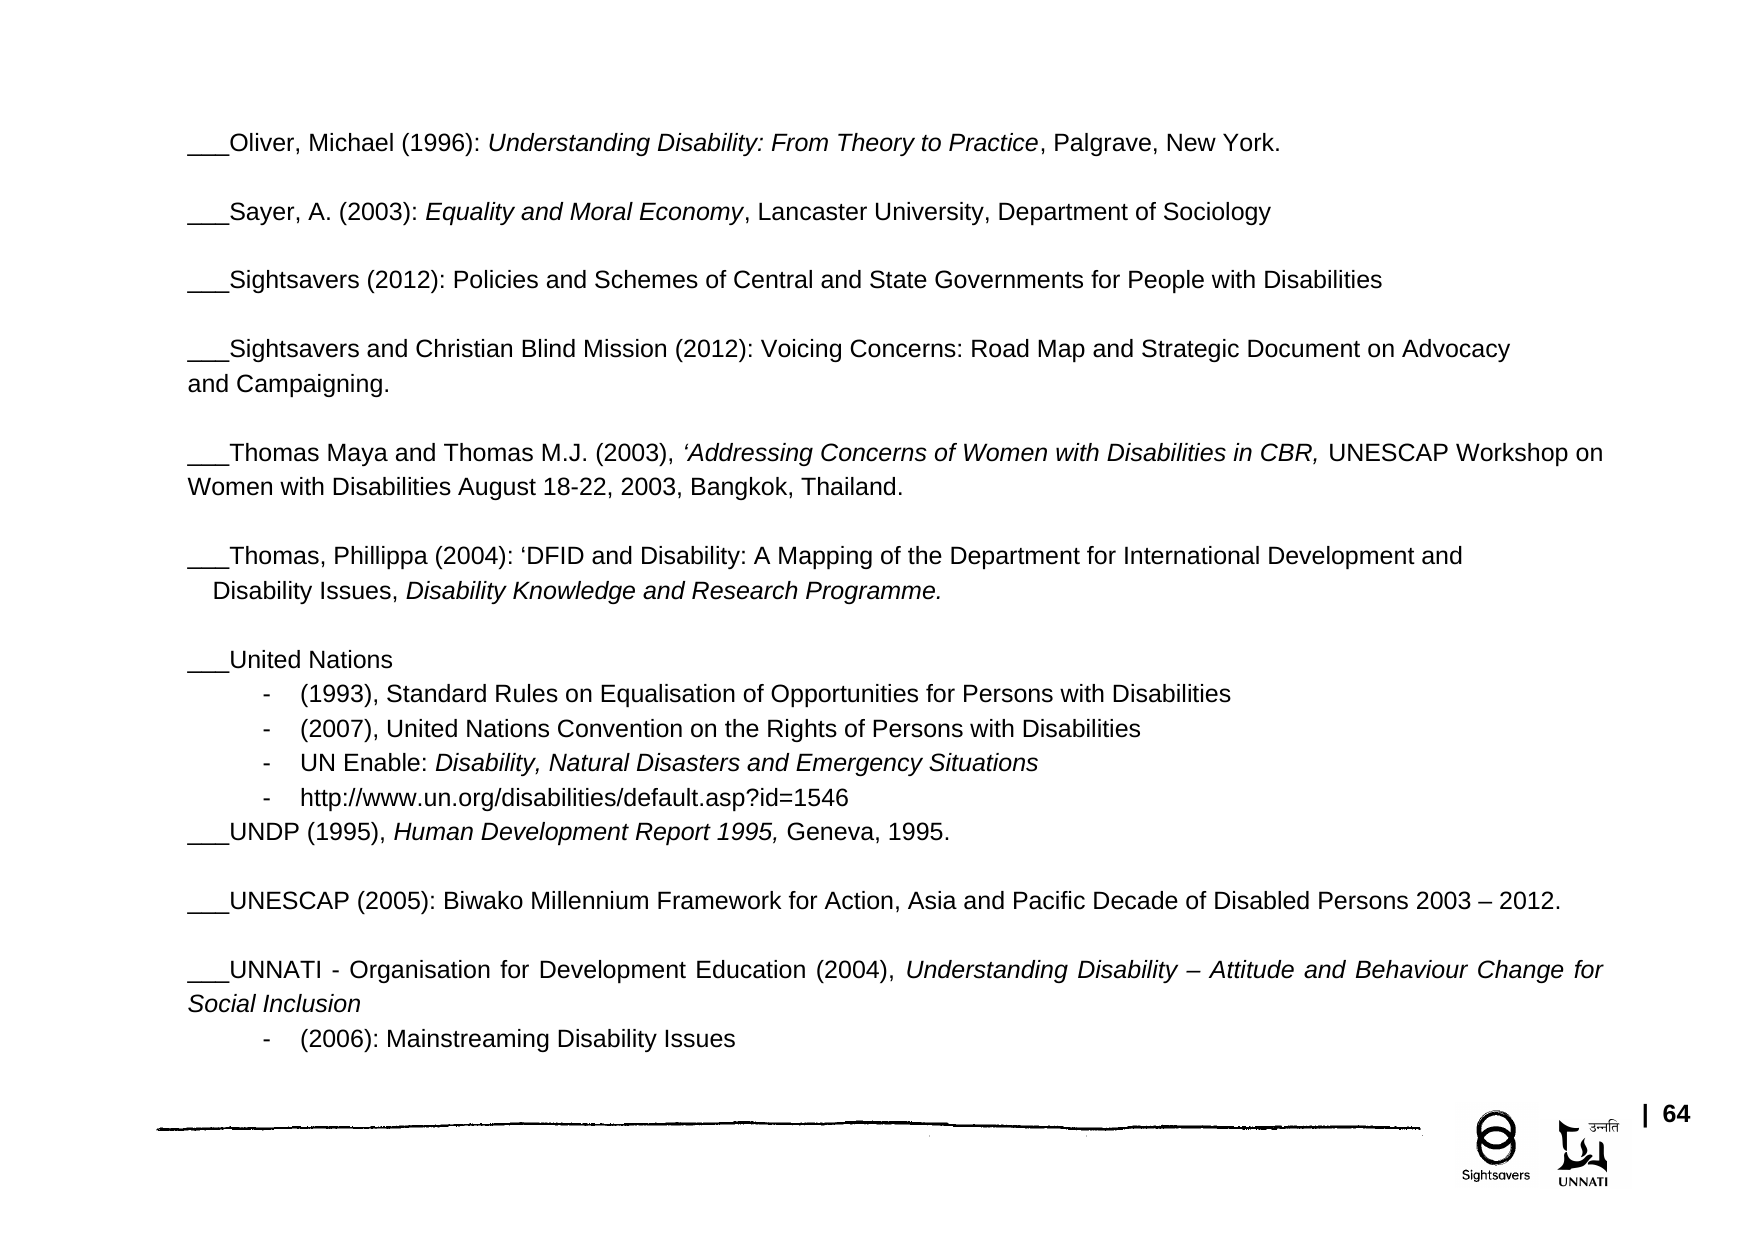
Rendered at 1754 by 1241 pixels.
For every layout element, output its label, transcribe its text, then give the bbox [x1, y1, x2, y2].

text ___United Nations [187, 645, 1604, 673]
text ___Sightsavers (2012): Policies and Schemes of Central and State Governments for People with Disabilities [187, 265, 1604, 294]
list (1993), Standard Rules on Equalisation of Opportunities for Persons with Disabilities [262, 679, 1604, 708]
picture [1540, 1119, 1633, 1189]
text ___Sayer, A. (2003): Equality and Moral Economy, Lancaster University, Department of Sociology [187, 196, 1604, 225]
text ___Thomas Maya and Thomas M.J. (2003), ‘Addressing Concerns of Women with Disabilities in CBR, UNESCAP Workshop on Women with Disabilities August 18-22, 2003, Bangkok, Thailand. [187, 438, 1604, 501]
picture [150, 1113, 1428, 1140]
list http://www.un.org/disabilities/default.asp?id=1546 [262, 783, 1604, 811]
text ___Thomas, Phillippa (2004): ‘DFID and Disability: A Mapping of the Department for International Development and [187, 541, 1604, 570]
list UN Enable: Disability, Natural Disasters and Emergency Situations [262, 748, 1604, 777]
text ___Oliver, Michael (1996): Understanding Disability: From Theory to Practice, Palgrave, New York. [187, 127, 1604, 156]
list (2006): Mainstreaming Disability Issues [262, 1024, 1604, 1053]
text ___Sightsavers and Christian Blind Mission (2012): Voicing Concerns: Road Map and Strategic Document on Advocacy [187, 334, 1604, 363]
text and Campaigning. [150, 369, 1604, 398]
list (2007), United Nations Convention on the Rights of Persons with Disabilities [262, 714, 1604, 742]
text Disability Issues, Disability Knowledge and Research Programme. [150, 576, 1604, 604]
picture [1454, 1102, 1539, 1187]
text ___UNNATI - Organisation for Development Education (2004), Understanding Disability – Attitude and Behaviour Change for Social Inclusion [187, 955, 1604, 1018]
text ___UNESCAP (2005): Biwako Millennium Framework for Action, Asia and Pacific Decade of Disabled Persons 2003 – 2012. [187, 886, 1604, 915]
text ___UNDP (1995), Human Development Report 1995, Geneva, 1995. [187, 817, 1604, 846]
